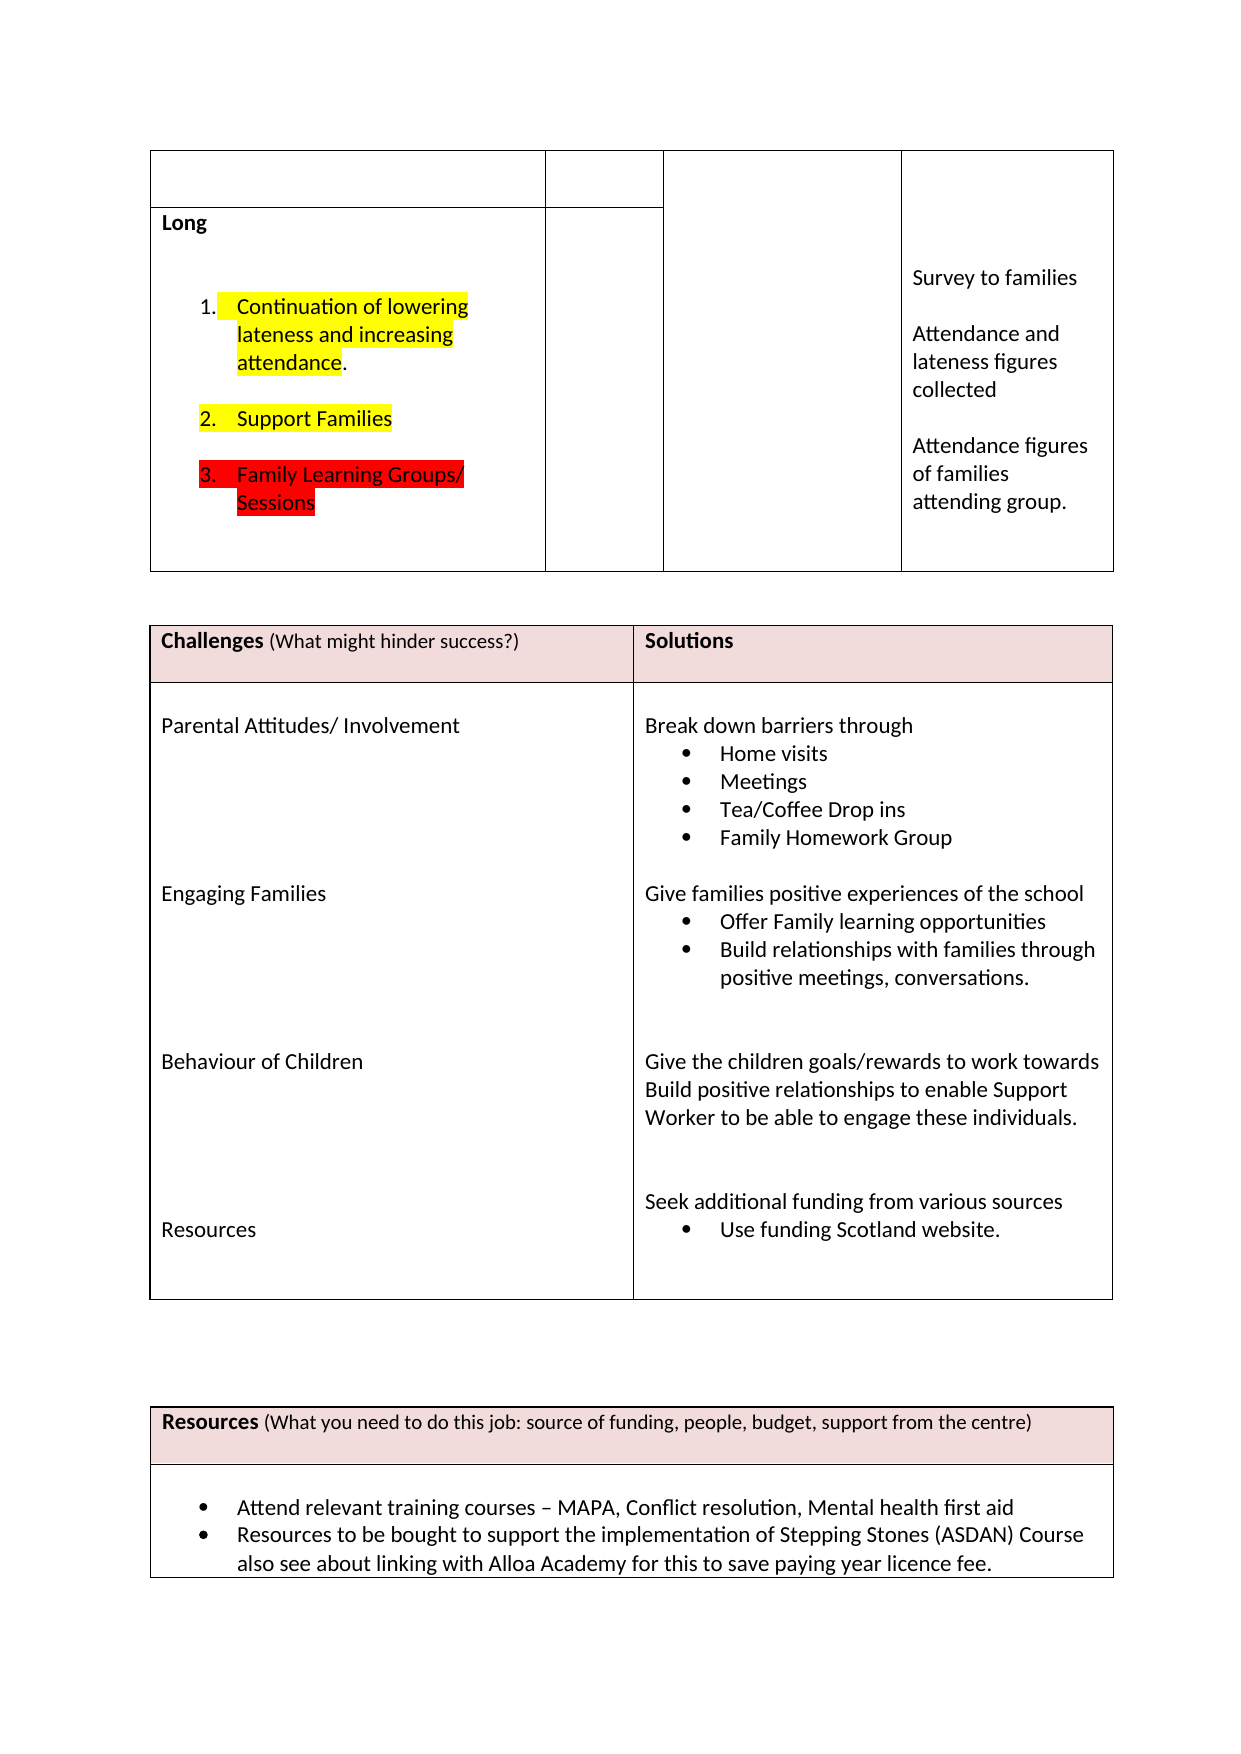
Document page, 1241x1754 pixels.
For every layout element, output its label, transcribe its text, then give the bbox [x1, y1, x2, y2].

table_header Challenges (What might hinder success?) [151, 626, 633, 682]
table_cell [546, 151, 663, 207]
table_cell [546, 208, 663, 571]
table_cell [151, 1465, 1113, 1577]
table_cell Long Continuation of lowering lateness and increasing attendance. Support Families Family Learning Groups/ Sessions [151, 208, 545, 571]
table_cell Break down barriers through Home visits Meetings Tea/Coffee Drop ins Family Homework Group Give families positive experiences of the school Offer Family learning opportunities Build relationships with families through positive meetings, conversations. Give the children goals/rewards to work towards Build positive relationships to enable Support Worker to be able to engage these individuals. Seek additional funding from various sources Use funding Scotland website. [634, 683, 1112, 1299]
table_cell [151, 151, 545, 207]
table_header Resources (What you need to do this job: source of funding, people, budget, support from the centre) [151, 1408, 1113, 1463]
table_header Solutions [634, 626, 1112, 682]
table_cell Parental Attitudes/ Involvement Engaging Families Behaviour of Children Resources [151, 683, 633, 1299]
